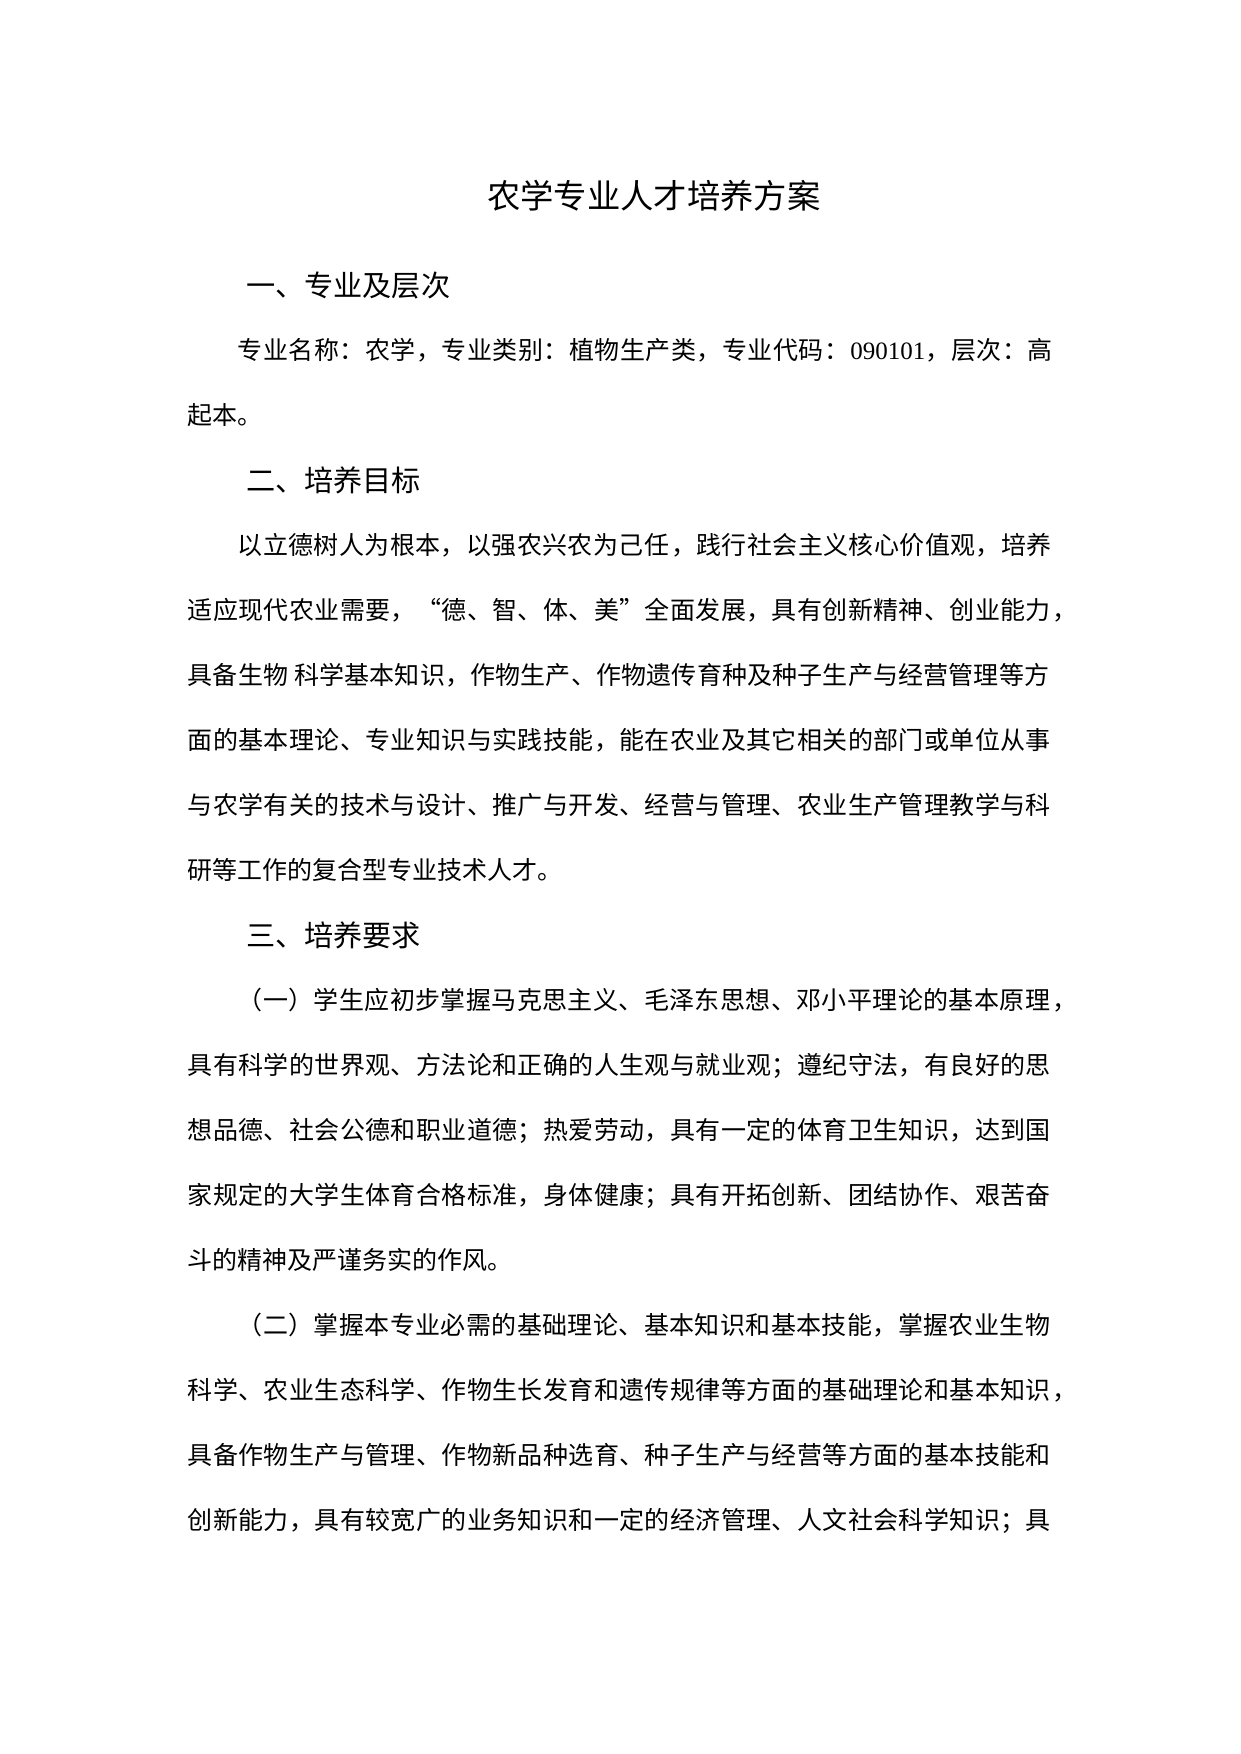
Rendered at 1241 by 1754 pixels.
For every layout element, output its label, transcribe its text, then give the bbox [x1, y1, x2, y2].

text 三、培养要求 [187, 901, 1053, 966]
text 一、专业及层次 [187, 251, 1053, 316]
subtitle 农学专业人才培养方案 [187, 162, 1053, 227]
text 以立德树人为根本，以强农兴农为己任，践行社会主义核心价值观，培养适应现代农业需要，“德、智、体、美”全面发展，具有创新精神、创业能力，具备生物 科学基本知识，作物生产、作物遗传育种及种子生产与经营管理等方面的基本理论、专业知识与实践技能，能在农业及其它相关的部门或单位从事与农学有关的技术与设计、推广与开发、经营与管理、农业生产管理教学与科研等工作的复合型专业技术人才。 [187, 511, 1053, 901]
text 专业名称：农学，专业类别：植物生产类，专业代码：090101，层次：高起本。 [187, 316, 1053, 446]
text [187, 1291, 1053, 1551]
text 二、培养目标 [187, 446, 1053, 511]
text （一）学生应初步掌握马克思主义、毛泽东思想、邓小平理论的基本原理，具有科学的世界观、方法论和正确的人生观与就业观；遵纪守法，有良好的思想品德、社会公德和职业道德；热爱劳动，具有一定的体育卫生知识，达到国家规定的大学生体育合格标准，身体健康；具有开拓创新、团结协作、艰苦奋斗的精神及严谨务实的作风。 [187, 966, 1053, 1291]
